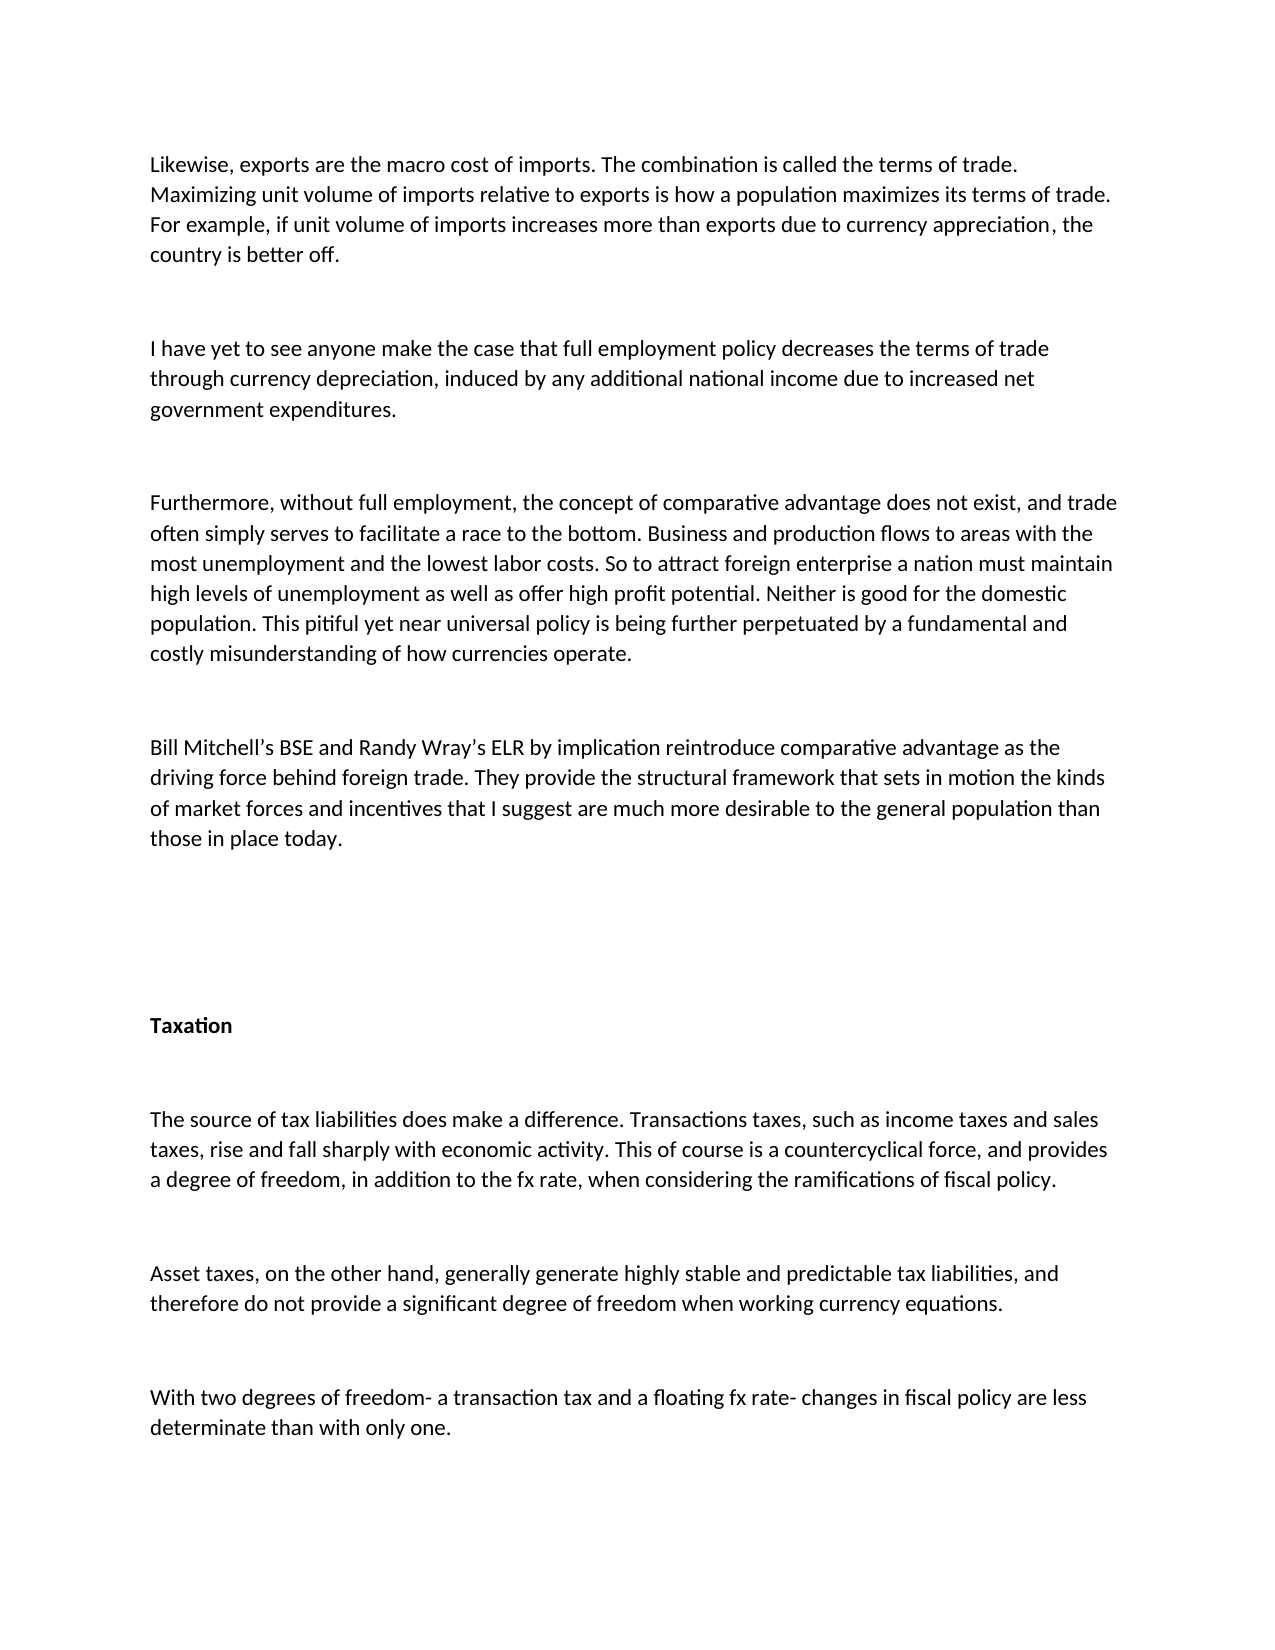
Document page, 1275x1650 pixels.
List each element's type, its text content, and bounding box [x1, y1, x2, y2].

text With two degrees of freedom- a transaction tax and a floating fx rate- changes in fiscal policy are less determinate than with only one. [150, 1383, 1125, 1442]
text Bill Mitchell’s BSE and Randy Wray’s ELR by implication reintroduce comparative advantage as the driving force behind foreign trade. They provide the structural framework that sets in motion the kinds of market forces and incentives that I suggest are much more desirable to the general population than those in place today. [150, 733, 1125, 852]
text Furthermore, without full employment, the concept of comparative advantage does not exist, and trade often simply serves to facilitate a race to the bottom. Business and production flows to areas with the most unemployment and the lowest labor costs. So to attract foreign enterprise a nation must maintain high levels of unemployment as well as offer high profit potential. Neither is good for the domestic population. This pitiful yet near universal policy is being further perpetuated by a fundamental and costly misunderstanding of how currencies operate. [150, 488, 1125, 668]
text Asset taxes, on the other hand, generally generate highly stable and predictable tax liabilities, and therefore do not provide a significant degree of freedom when working currency equations. [150, 1259, 1125, 1318]
text Likewise, exports are the macro cost of imports. The combination is called the terms of trade. Maximizing unit volume of imports relative to exports is how a population maximizes its terms of trade. For example, if unit volume of imports increases more than exports due to currency appreciation, the country is better off. [150, 150, 1125, 269]
text I have yet to see anyone make the case that full employment policy decreases the terms of trade through currency depreciation, induced by any additional national income due to increased net government expenditures. [150, 334, 1125, 423]
text The source of tax liabilities does make a difference. Transactions taxes, such as income taxes and sales taxes, rise and fall sharply with economic activity. This of course is a countercyclical force, and provides a degree of freedom, in addition to the fx rate, when considering the ramifications of fiscal policy. [150, 1105, 1125, 1194]
text Taxation [150, 1011, 1125, 1039]
